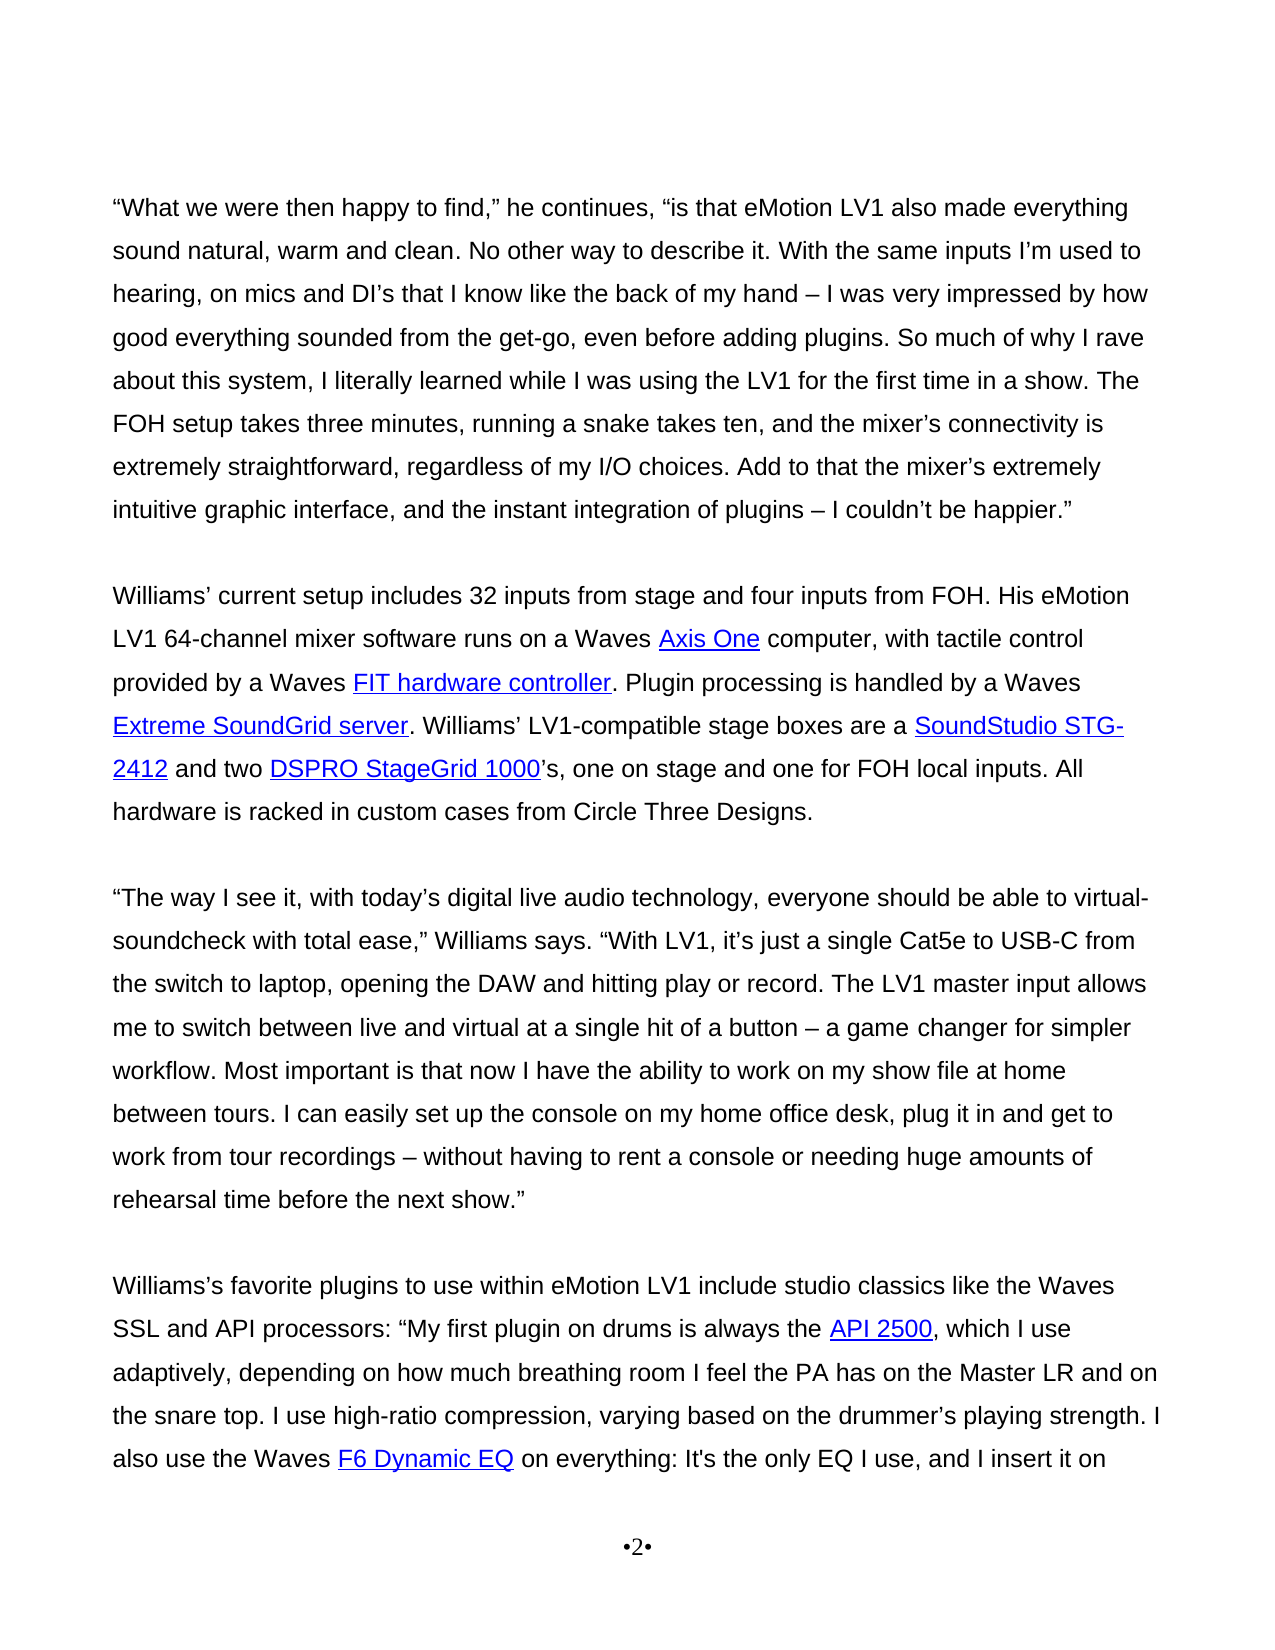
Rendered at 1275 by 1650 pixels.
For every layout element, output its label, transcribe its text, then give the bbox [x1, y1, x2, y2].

text Williams’ current setup includes 32 inputs from stage and four inputs from FOH. His eMotion LV1 64-channel mixer software runs on a Waves Axis One computer, with tactile control provided by a Waves FIT hardware controller. Plugin processing is handled by a Waves Extreme SoundGrid server. Williams’ LV1-compatible stage boxes are a SoundStudio STG-2412 and two DSPRO StageGrid 1000’s, one on stage and one for FOH local inputs. All hardware is racked in custom cases from Circle Three Designs. [112, 581, 1162, 826]
text “What we were then happy to find,” he continues, “is that eMotion LV1 also made everything sound natural, warm and clean. No other way to describe it. With the same inputs I’m used to hearing, on mics and DI’s that I know like the back of my hand – I was very impressed by how good everything sounded from the get-go, even before adding plugins. So much of why I rave about this system, I literally learned while I was using the LV1 for the first time in a show. The FOH setup takes three minutes, running a snake takes ten, and the mixer’s connectivity is extremely straightforward, regardless of my I/O choices. Add to that the mixer’s extremely intuitive graphic interface, and the instant integration of plugins – I couldn’t be happier.” [112, 193, 1162, 524]
text “The way I see it, with today’s digital live audio technology, everyone should be able to virtual-soundcheck with total ease,” Williams says. “With LV1, it’s just a single Cat5e to USB-C from the switch to laptop, opening the DAW and hitting play or record. The LV1 master input allows me to switch between live and virtual at a single hit of a button – a game changer for simpler workflow. Most important is that now I have the ability to work on my show file at home between tours. I can easily set up the console on my home office desk, plug it in and get to work from tour recordings – without having to rent a console or needing huge amounts of rehearsal time before the next show.” [112, 883, 1162, 1257]
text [112, 1271, 1162, 1472]
